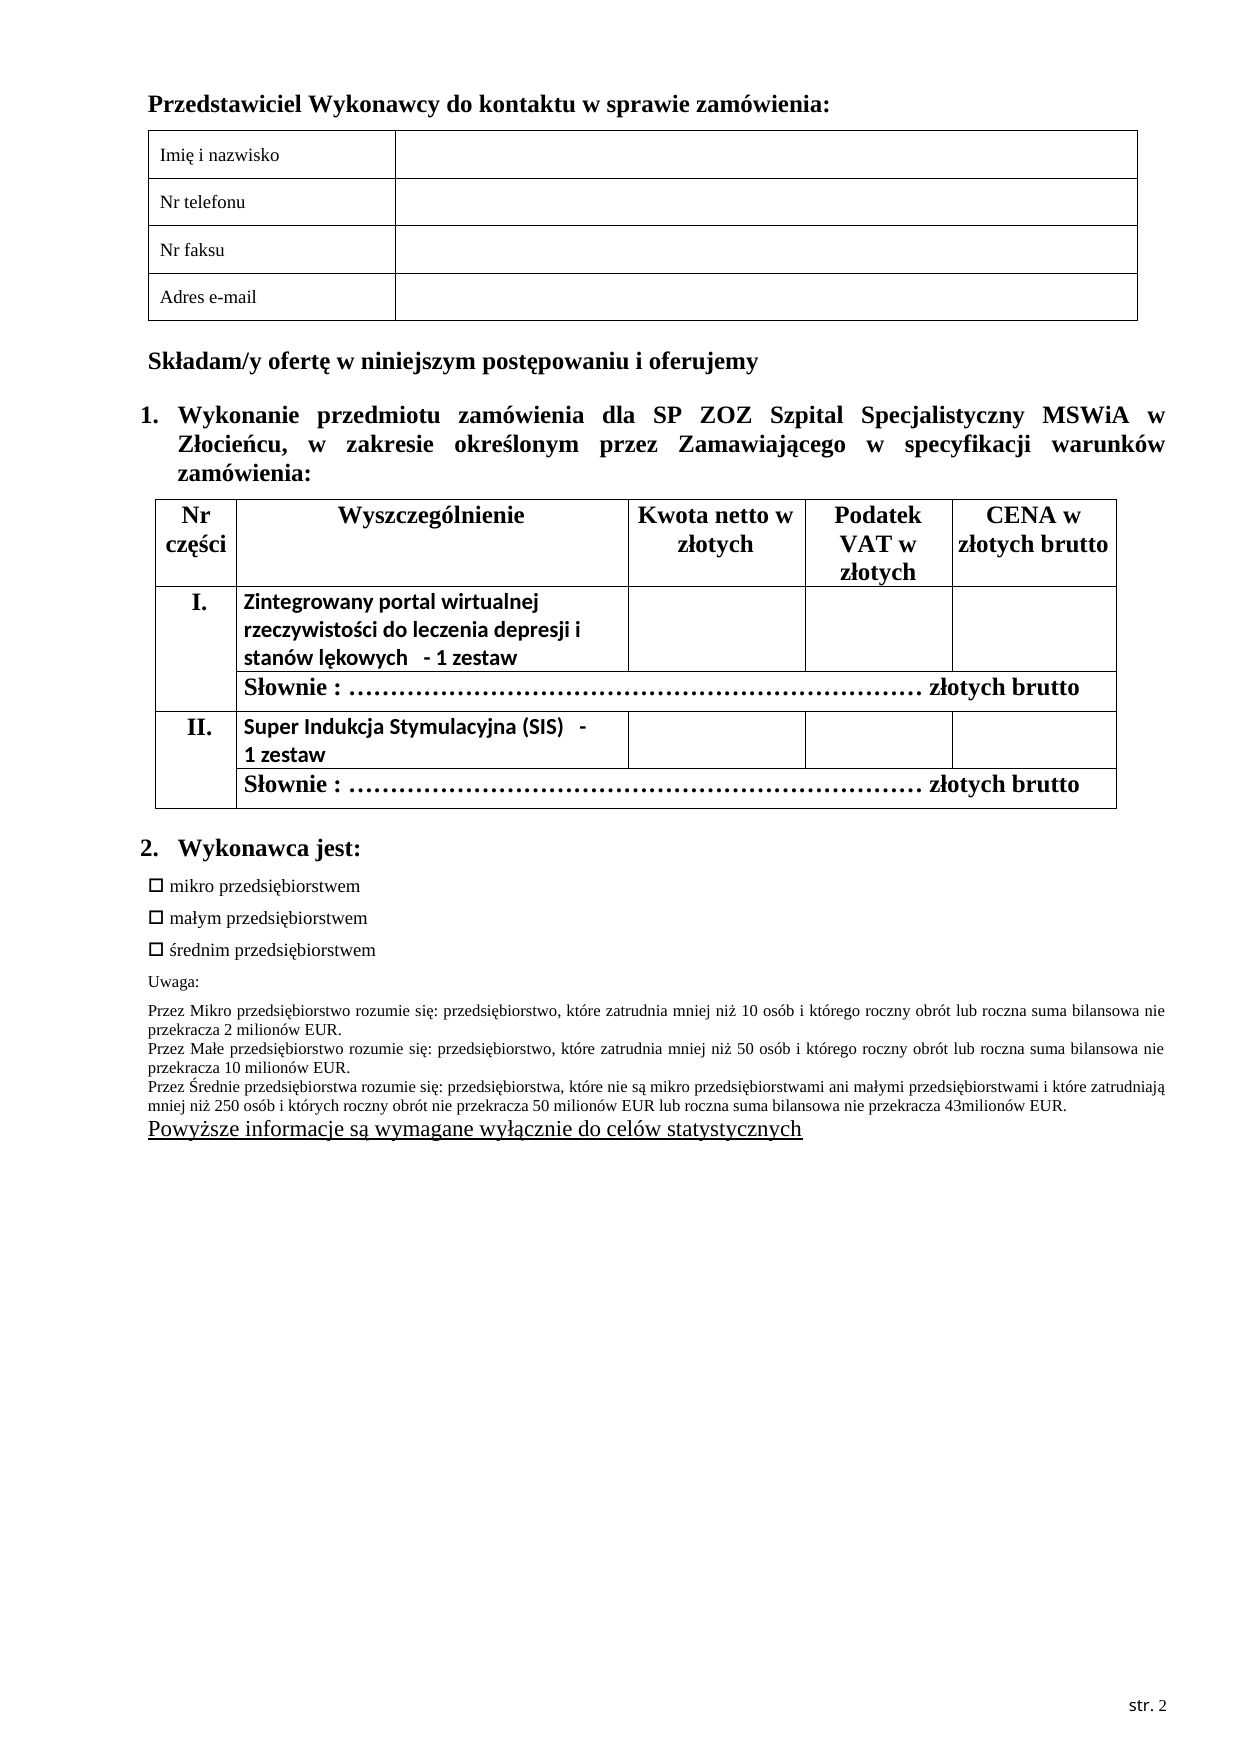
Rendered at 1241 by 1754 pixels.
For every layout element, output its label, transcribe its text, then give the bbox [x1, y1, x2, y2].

list Wykonawca jest: [140, 833, 1167, 862]
table_header Wyszczególnienie [237, 500, 628, 586]
table_cell [806, 587, 952, 671]
text małym przedsiębiorstwem [148, 907, 1167, 929]
table_header Kwota netto w złotych [629, 500, 805, 586]
list Wykonanie przedmiotu zamówienia dla SP ZOZ Szpital Specjalistyczny MSWiA w Złocieńcu, w zakresie określonym przez Zamawiającego w specyfikacji warunków zamówienia: [140, 400, 1167, 486]
text mikro przedsiębiorstwem [148, 875, 1167, 896]
table_cell [396, 274, 1137, 320]
table_cell Nr faksu [149, 226, 395, 273]
table_cell II. [156, 712, 236, 807]
table_header [396, 131, 1137, 177]
table_header Imię i nazwisko [149, 131, 395, 177]
table_header Podatek VAT w złotych [806, 500, 952, 586]
table_cell Słownie : …………………………………………………………… złotych brutto [237, 769, 1116, 807]
text Powyższe informacje są wymagane wyłącznie do celów statystycznych [148, 1115, 1167, 1142]
table_header Nr części [156, 500, 236, 586]
table_cell [953, 712, 1116, 768]
table_cell Nr telefonu [149, 179, 395, 225]
text Przedstawiciel Wykonawcy do kontaktu w sprawie zamówienia: [148, 89, 1167, 117]
text Przez Małe przedsiębiorstwo rozumie się: przedsiębiorstwo, które zatrudnia mniej niż 50 osób i którego roczny obrót lub roczna suma bilansowa nie przekracza 10 milionów EUR. [148, 1039, 1167, 1077]
text Uwaga: [148, 972, 1167, 991]
text Przez Średnie przedsiębiorstwa rozumie się: przedsiębiorstwa, które nie są mikro przedsiębiorstwami ani małymi przedsiębiorstwami i które zatrudniają mniej niż 250 osób i których roczny obrót nie przekracza 50 milionów EUR lub roczna suma bilansowa nie przekracza 43milionów EUR. [148, 1077, 1167, 1115]
table_cell I. [156, 587, 236, 711]
text Przez Mikro przedsiębiorstwo rozumie się: przedsiębiorstwo, które zatrudnia mniej niż 10 osób i którego roczny obrót lub roczna suma bilansowa nie przekracza 2 milionów EUR. [148, 1000, 1167, 1039]
table_cell Super Indukcja Stymulacyjna (SIS) - 1 zestaw [237, 712, 628, 768]
table_cell [396, 226, 1137, 273]
table_cell Zintegrowany portal wirtualnej rzeczywistości do leczenia depresji i stanów lękowych - 1 zestaw [237, 587, 628, 671]
table_cell [629, 712, 805, 768]
table_cell [396, 179, 1137, 225]
table_header CENA w złotych brutto [953, 500, 1116, 586]
table_cell [629, 587, 805, 671]
table_cell Słownie : …………………………………………………………… złotych brutto [237, 672, 1116, 711]
table_cell [953, 587, 1116, 671]
text Składam/y ofertę w niniejszym postępowaniu i oferujemy [148, 346, 1167, 375]
table_cell Adres e-mail [149, 274, 395, 320]
text średnim przedsiębiorstwem [148, 939, 1167, 961]
table_cell [806, 712, 952, 768]
